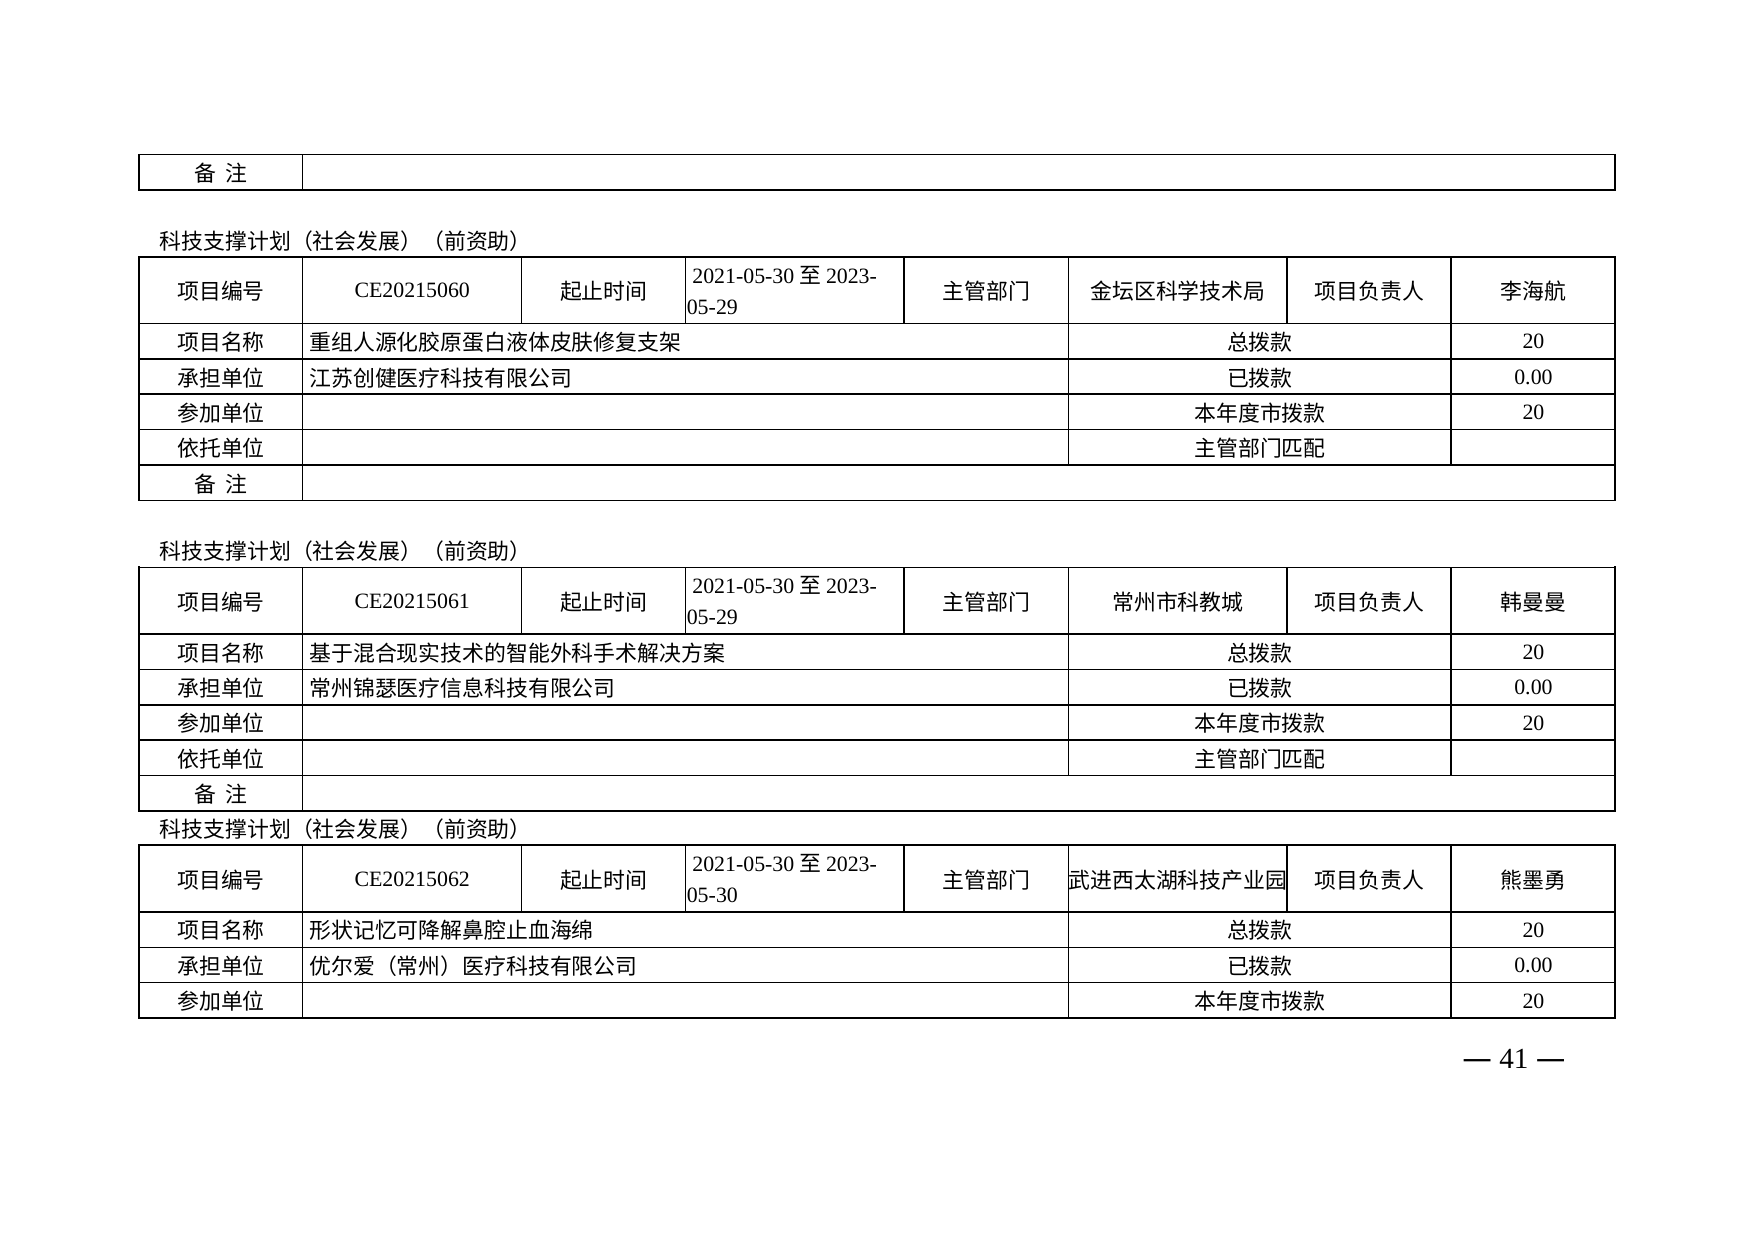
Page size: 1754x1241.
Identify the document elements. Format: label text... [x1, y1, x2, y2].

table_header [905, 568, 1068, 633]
text 科技支撑计划（社会发展）（前资助） [159, 812, 1594, 844]
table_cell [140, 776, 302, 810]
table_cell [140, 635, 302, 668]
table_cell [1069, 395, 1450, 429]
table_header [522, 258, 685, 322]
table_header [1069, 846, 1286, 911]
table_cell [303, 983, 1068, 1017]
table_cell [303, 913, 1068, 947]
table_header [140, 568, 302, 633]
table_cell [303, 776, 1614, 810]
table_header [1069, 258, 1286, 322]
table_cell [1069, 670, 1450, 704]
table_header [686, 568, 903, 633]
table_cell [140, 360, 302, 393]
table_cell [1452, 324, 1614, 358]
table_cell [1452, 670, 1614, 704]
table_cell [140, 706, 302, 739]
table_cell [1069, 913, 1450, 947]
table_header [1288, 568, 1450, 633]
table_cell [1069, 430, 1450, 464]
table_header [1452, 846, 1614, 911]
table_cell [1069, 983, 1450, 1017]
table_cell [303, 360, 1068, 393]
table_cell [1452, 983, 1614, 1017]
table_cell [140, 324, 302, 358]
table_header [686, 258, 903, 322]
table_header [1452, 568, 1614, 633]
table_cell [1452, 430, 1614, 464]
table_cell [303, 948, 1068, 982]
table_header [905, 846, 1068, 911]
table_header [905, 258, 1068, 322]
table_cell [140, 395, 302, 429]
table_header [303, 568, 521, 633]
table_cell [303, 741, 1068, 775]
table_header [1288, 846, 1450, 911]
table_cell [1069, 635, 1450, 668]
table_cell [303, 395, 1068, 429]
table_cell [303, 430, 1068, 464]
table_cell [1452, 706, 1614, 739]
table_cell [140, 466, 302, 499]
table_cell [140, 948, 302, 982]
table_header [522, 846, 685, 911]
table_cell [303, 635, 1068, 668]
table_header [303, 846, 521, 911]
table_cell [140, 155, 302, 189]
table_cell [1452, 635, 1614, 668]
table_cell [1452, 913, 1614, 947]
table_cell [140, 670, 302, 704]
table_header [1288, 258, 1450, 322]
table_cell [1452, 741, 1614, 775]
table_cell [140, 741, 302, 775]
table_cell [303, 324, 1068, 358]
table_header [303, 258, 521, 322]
text 科技支撑计划（社会发展）（前资助） [159, 223, 1594, 256]
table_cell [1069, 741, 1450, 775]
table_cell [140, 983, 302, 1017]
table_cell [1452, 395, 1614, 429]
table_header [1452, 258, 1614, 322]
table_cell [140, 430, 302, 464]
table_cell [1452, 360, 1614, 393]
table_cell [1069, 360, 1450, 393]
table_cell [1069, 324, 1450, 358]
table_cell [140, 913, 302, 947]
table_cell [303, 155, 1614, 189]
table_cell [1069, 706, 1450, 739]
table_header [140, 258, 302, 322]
text 科技支撑计划（社会发展）（前资助） [159, 534, 1594, 566]
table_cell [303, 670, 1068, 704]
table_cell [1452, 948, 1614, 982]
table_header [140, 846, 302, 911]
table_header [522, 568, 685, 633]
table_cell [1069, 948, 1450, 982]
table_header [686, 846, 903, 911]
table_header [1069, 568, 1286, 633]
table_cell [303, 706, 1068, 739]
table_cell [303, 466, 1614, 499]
